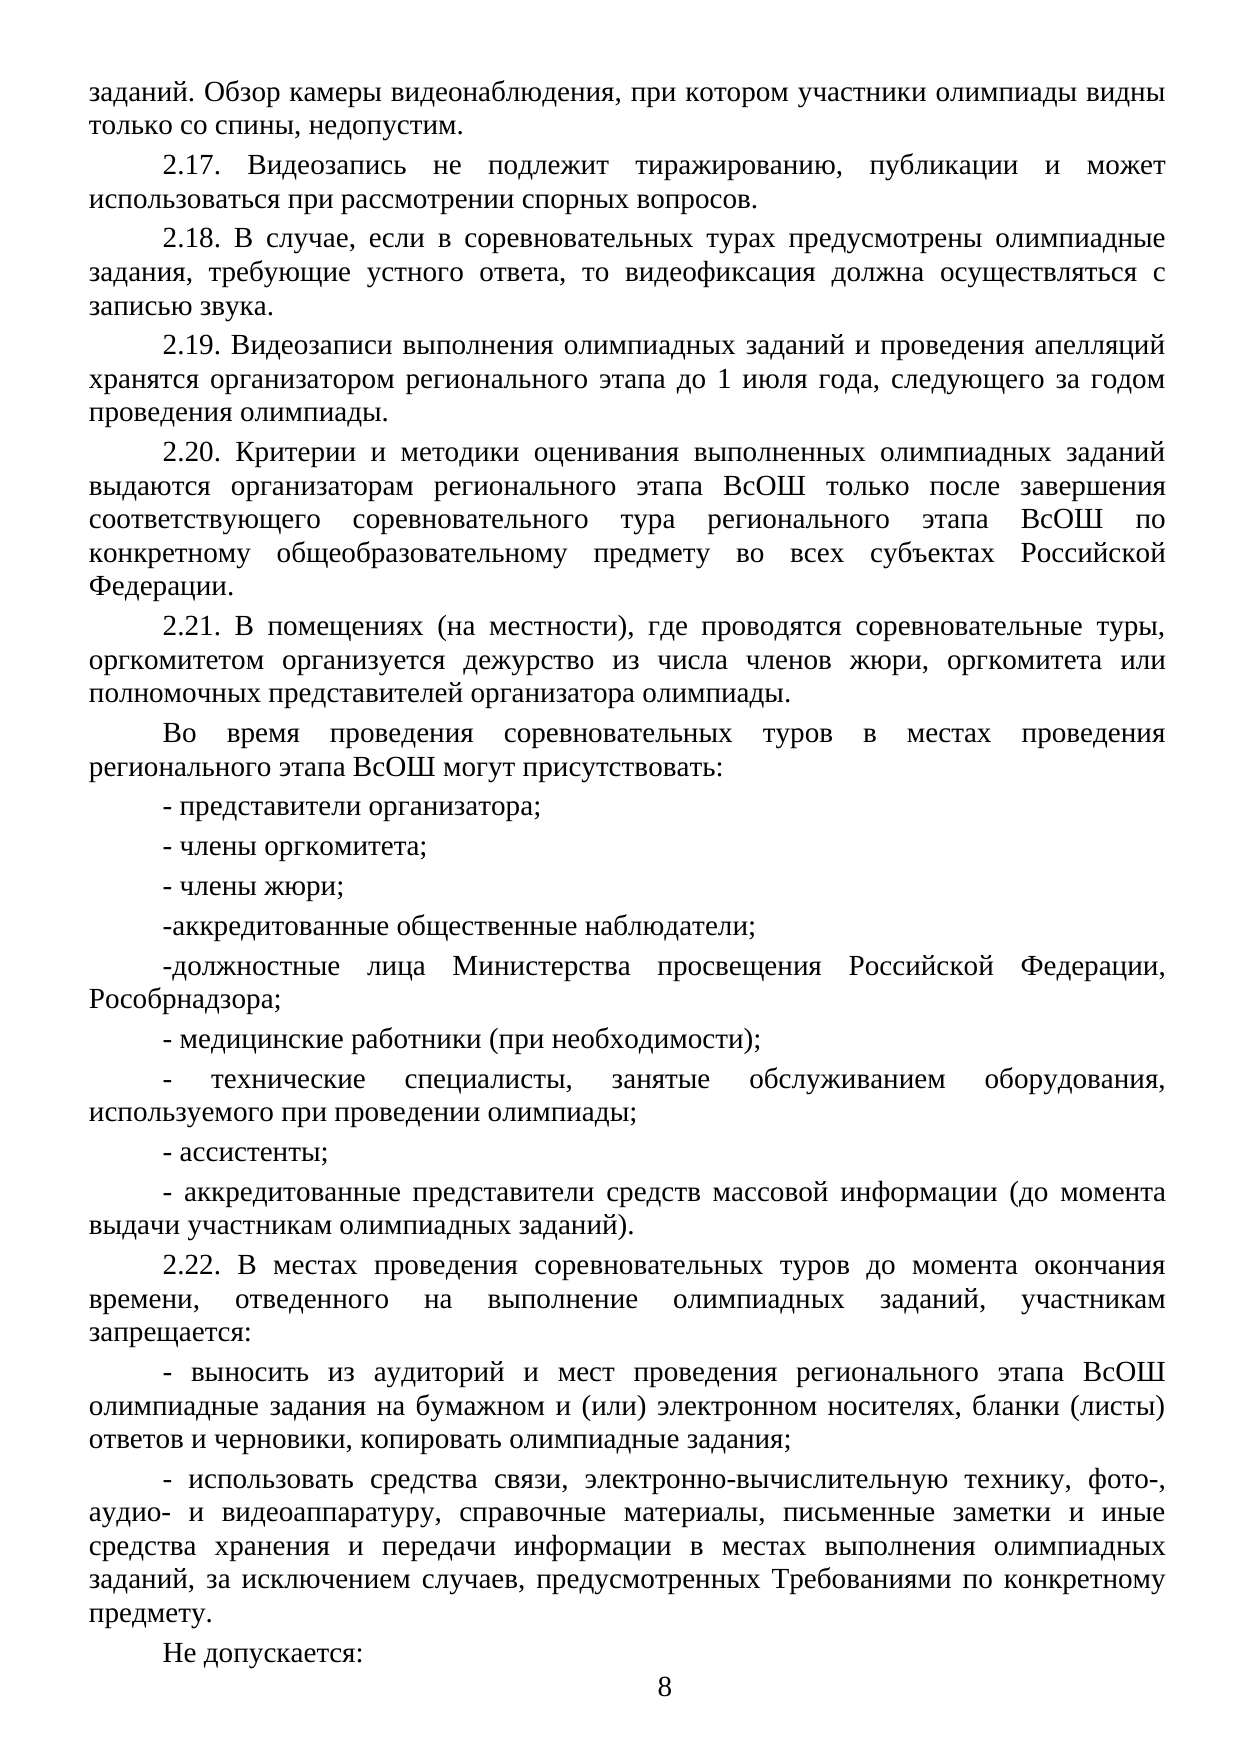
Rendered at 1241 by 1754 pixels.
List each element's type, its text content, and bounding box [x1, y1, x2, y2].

text -должностные лица Министерства просвещения Российской Федерации, Рособрнадзора; [89, 948, 1167, 1015]
text - технические специалисты, занятые обслуживанием оборудования, используемого при проведении олимпиады; [89, 1061, 1167, 1128]
text - представители организатора; [89, 788, 1167, 822]
text - аккредитованные представители средств массовой информации (до момента выдачи участникам олимпиадных заданий). [89, 1174, 1167, 1241]
text - члены оргкомитета; [89, 828, 1167, 862]
text - использовать средства связи, электронно-вычислительную технику, фото-, аудио- и видеоаппаратуру, справочные материалы, письменные заметки и иные средства хранения и передачи информации в местах выполнения олимпиадных заданий, за исключением случаев, предусмотренных Требованиями по конкретному предмету. [89, 1461, 1167, 1629]
text 2.21. В помещениях (на местности), где проводятся соревновательные туры, оргкомитетом организуется дежурство из числа членов жюри, оргкомитета или полномочных представителей организатора олимпиады. [89, 608, 1167, 709]
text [89, 74, 1167, 141]
text Не допускается: [89, 1635, 1167, 1668]
text 2.20. Критерии и методики оценивания выполненных олимпиадных заданий выдаются организаторам регионального этапа ВсОШ только после завершения соответствующего соревновательного тура регионального этапа ВсОШ по конкретному общеобразовательному предмету во всех субъектах Российской Федерации. [89, 434, 1167, 602]
text - выносить из аудиторий и мест проведения регионального этапа ВсОШ олимпиадные задания на бумажном и (или) электронном носителях, бланки (листы) ответов и черновики, копировать олимпиадные задания; [89, 1354, 1167, 1455]
text 2.17. Видеозапись не подлежит тиражированию, публикации и может использоваться при рассмотрении спорных вопросов. [89, 147, 1167, 214]
text - члены жюри; [89, 868, 1167, 902]
text Во время проведения соревновательных туров в местах проведения регионального этапа ВсОШ могут присутствовать: [89, 715, 1167, 782]
text 2.22. В местах проведения соревновательных туров до момента окончания времени, отведенного на выполнение олимпиадных заданий, участникам запрещается: [89, 1247, 1167, 1348]
text - медицинские работники (при необходимости); [89, 1021, 1167, 1054]
text - ассистенты; [89, 1134, 1167, 1168]
text -аккредитованные общественные наблюдатели; [89, 908, 1167, 941]
text 2.19. Видеозаписи выполнения олимпиадных заданий и проведения апелляций хранятся организатором регионального этапа до 1 июля года, следующего за годом проведения олимпиады. [89, 327, 1167, 428]
text 2.18. В случае, если в соревновательных турах предусмотрены олимпиадные задания, требующие устного ответа, то видеофиксация должна осуществляться с записью звука. [89, 221, 1167, 321]
